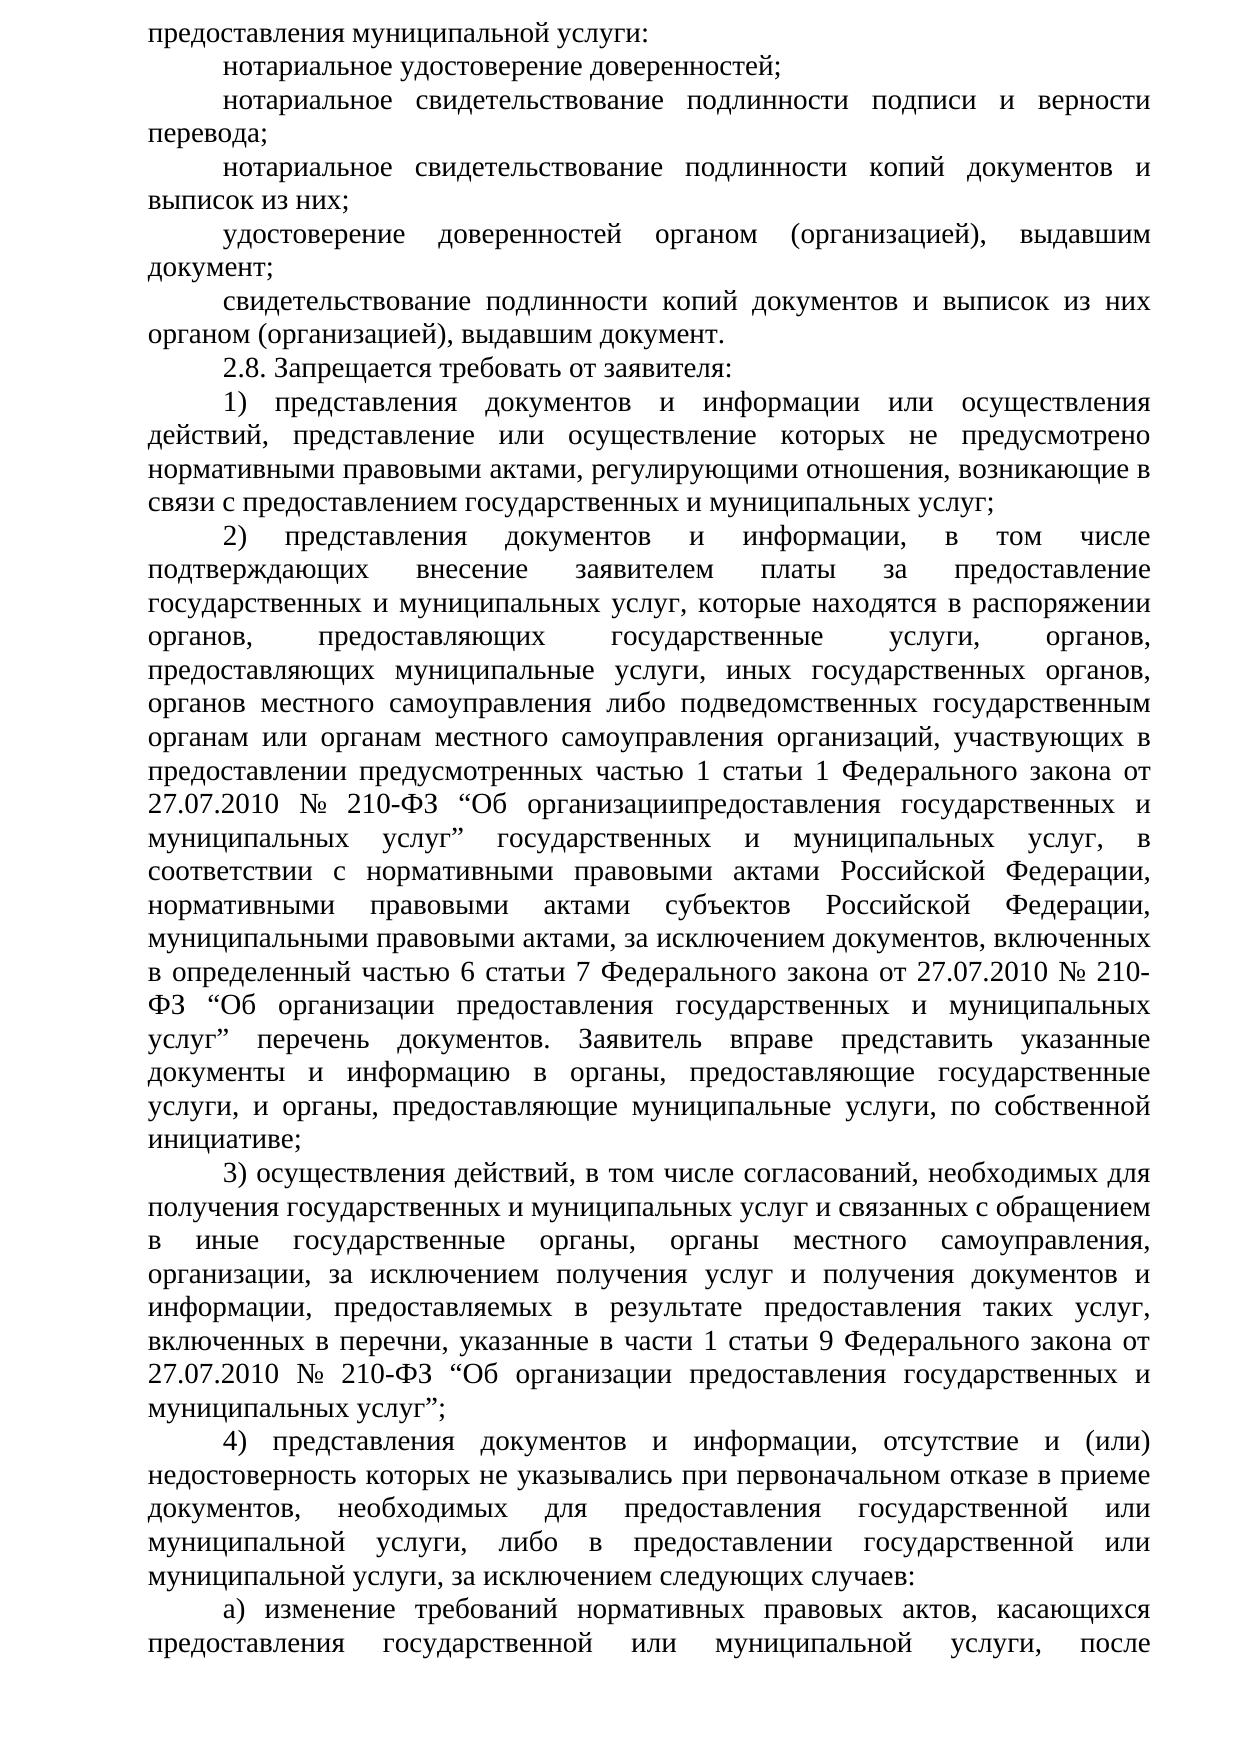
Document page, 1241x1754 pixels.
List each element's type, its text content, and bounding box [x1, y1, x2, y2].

text 4) представления документов и информации, отсутствие и (или) недостоверность которых не указывались при первоначальном отказе в приеме документов, необходимых для предоставления государственной или муниципальной услуги, либо в предоставлении государственной или муниципальной услуги, за исключением следующих случаев: [148, 1423, 1152, 1591]
text 3) осуществления действий, в том числе согласований, необходимых для получения государственных и муниципальных услуг и связанных с обращением в иные государственные органы, органы местного самоуправления, организации, за исключением получения услуг и получения документов и информации, предоставляемых в результате предоставления таких услуг, включенных в перечни, указанные в части 1 статьи 9 Федерального закона от 27.07.2010 № 210-ФЗ “Об организации предоставления государственных и муниципальных услуг”; [148, 1155, 1152, 1423]
text удостоверение доверенностей органом (организацией), выдавшим документ; [148, 216, 1152, 283]
text 2) представления документов и информации, в том числе подтверждающих внесение заявителем платы за предоставление государственных и муниципальных услуг, которые находятся в распоряжении органов, предоставляющих государственные услуги, органов, предоставляющих муниципальные услуги, иных государственных органов, органов местного самоуправления либо подведомственных государственным органам или органам местного самоуправления организаций, участвующих в предоставлении предусмотренных частью 1 статьи 1 Федерального закона от 27.07.2010 № 210-ФЗ “Об организациипредоставления государственных и муниципальных услуг” государственных и муниципальных услуг, в соответствии с нормативными правовыми актами Российской Федерации, нормативными правовыми актами субъектов Российской Федерации, муниципальными правовыми актами, за исключением документов, включенных в определенный частью 6 статьи 7 Федерального закона от 27.07.2010 № 210-ФЗ “Об организации предоставления государственных и муниципальных услуг” перечень документов. Заявитель вправе представить указанные документы и информацию в органы, предоставляющие государственные услуги, и органы, предоставляющие муниципальные услуги, по собственной инициативе; [148, 518, 1152, 1155]
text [148, 1591, 1152, 1658]
text свидетельствование подлинности копий документов и выписок из них органом (организацией), выдавшим документ. [148, 283, 1152, 350]
text нотариальное свидетельствование подлинности подписи и верности перевода; [148, 82, 1152, 149]
text нотариальное свидетельствование подлинности копий документов и выписок из них; [148, 149, 1152, 216]
text нотариальное удостоверение доверенностей; [148, 48, 1152, 82]
text 2.8. Запрещается требовать от заявителя: [148, 350, 1152, 384]
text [148, 15, 1152, 48]
text 1) представления документов и информации или осуществления действий, представление или осуществление которых не предусмотрено нормативными правовыми актами, регулирующими отношения, возникающие в связи с предоставлением государственных и муниципальных услуг; [148, 384, 1152, 518]
